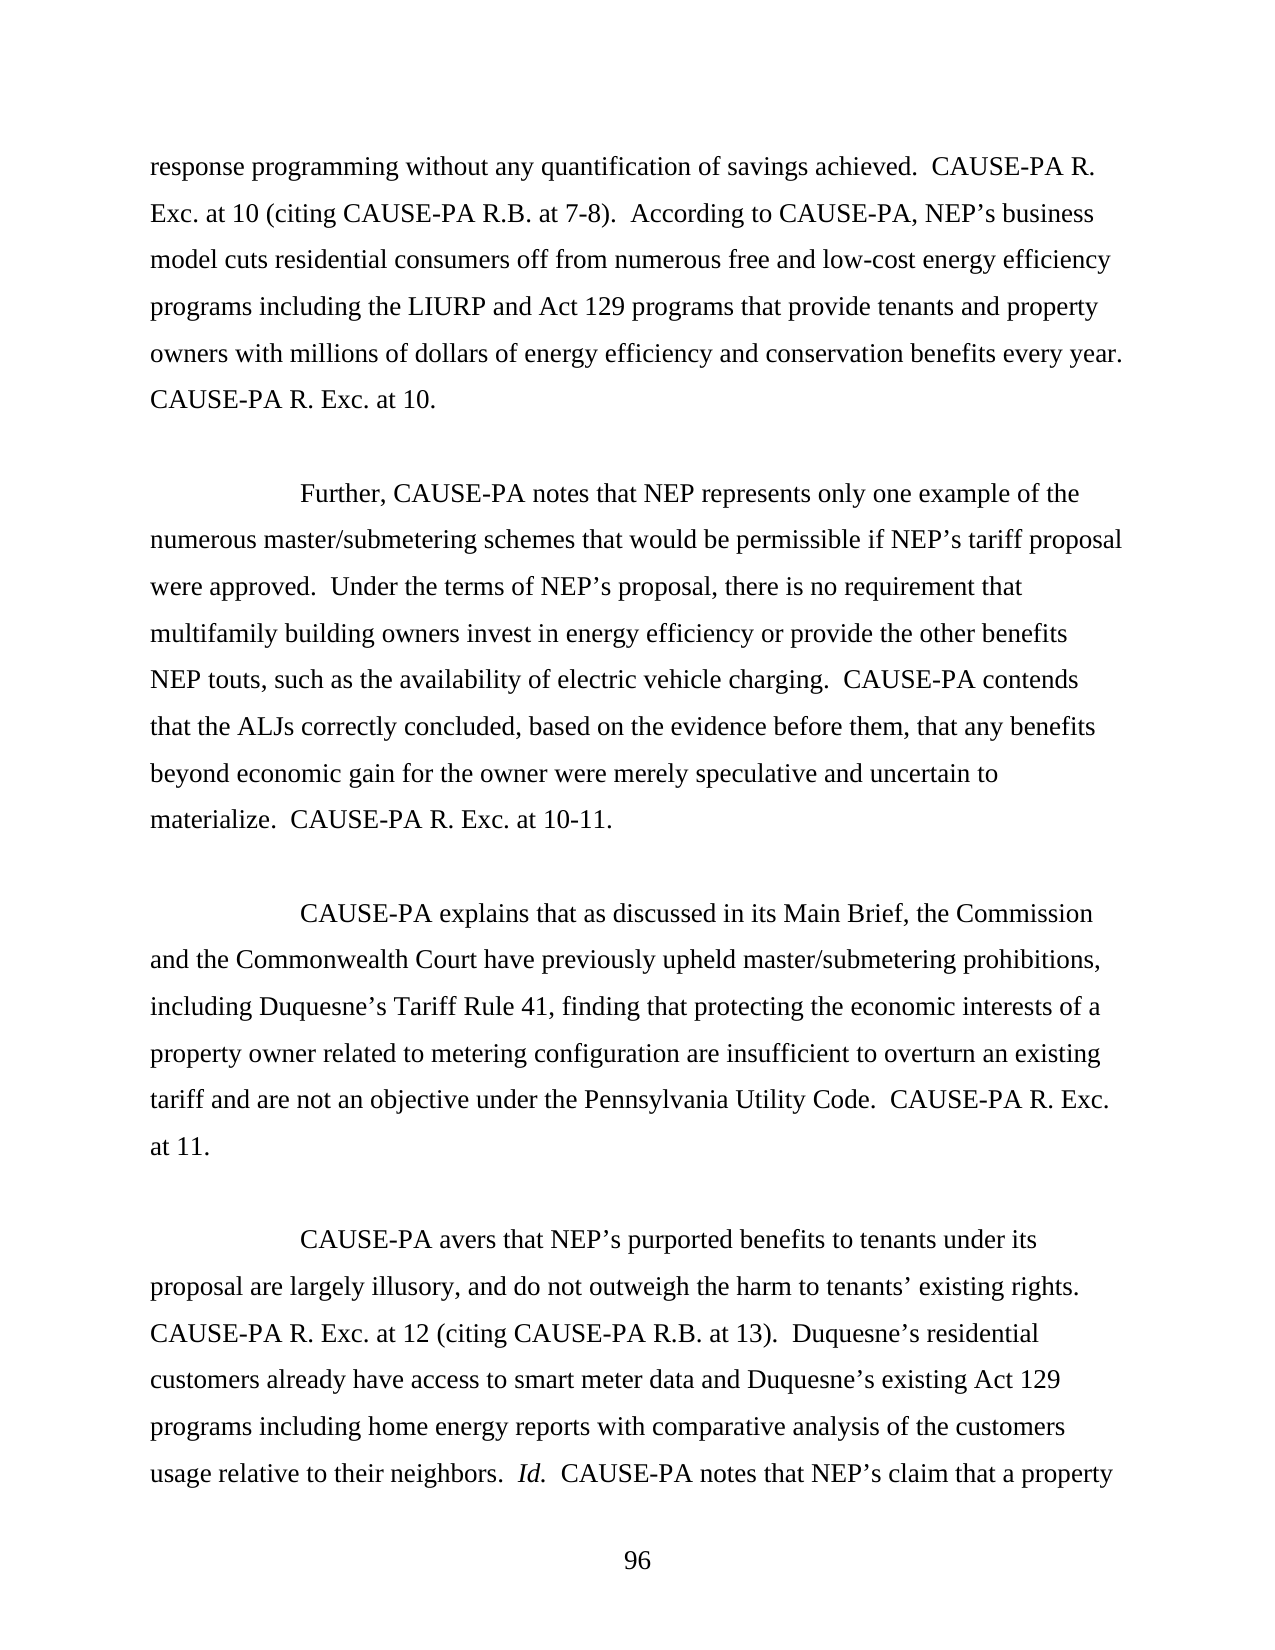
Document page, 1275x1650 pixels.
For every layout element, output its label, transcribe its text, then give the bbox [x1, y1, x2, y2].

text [150, 150, 1125, 414]
text Further, CAUSE-PA notes that NEP represents only one example of the numerous master/submetering schemes that would be permissible if NEP’s tariff proposal were approved. Under the terms of NEP’s proposal, there is no requirement that multifamily building owners invest in energy efficiency or provide the other benefits NEP touts, such as the availability of electric vehicle charging. CAUSE-PA contends that the ALJs correctly concluded, based on the evidence before them, that any benefits beyond economic gain for the owner were merely speculative and uncertain to materialize. CAUSE-PA R. Exc. at 10-11. [150, 477, 1125, 834]
text CAUSE-PA explains that as discussed in its Main Brief, the Commission and the Commonwealth Court have previously upheld master/submetering prohibitions, including Duquesne’s Tariff Rule 41, finding that protecting the economic interests of a property owner related to metering configuration are insufficient to overturn an existing tariff and are not an objective under the Pennsylvania Utility Code. CAUSE-PA R. Exc. at 11. [150, 897, 1125, 1161]
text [150, 1223, 1125, 1488]
